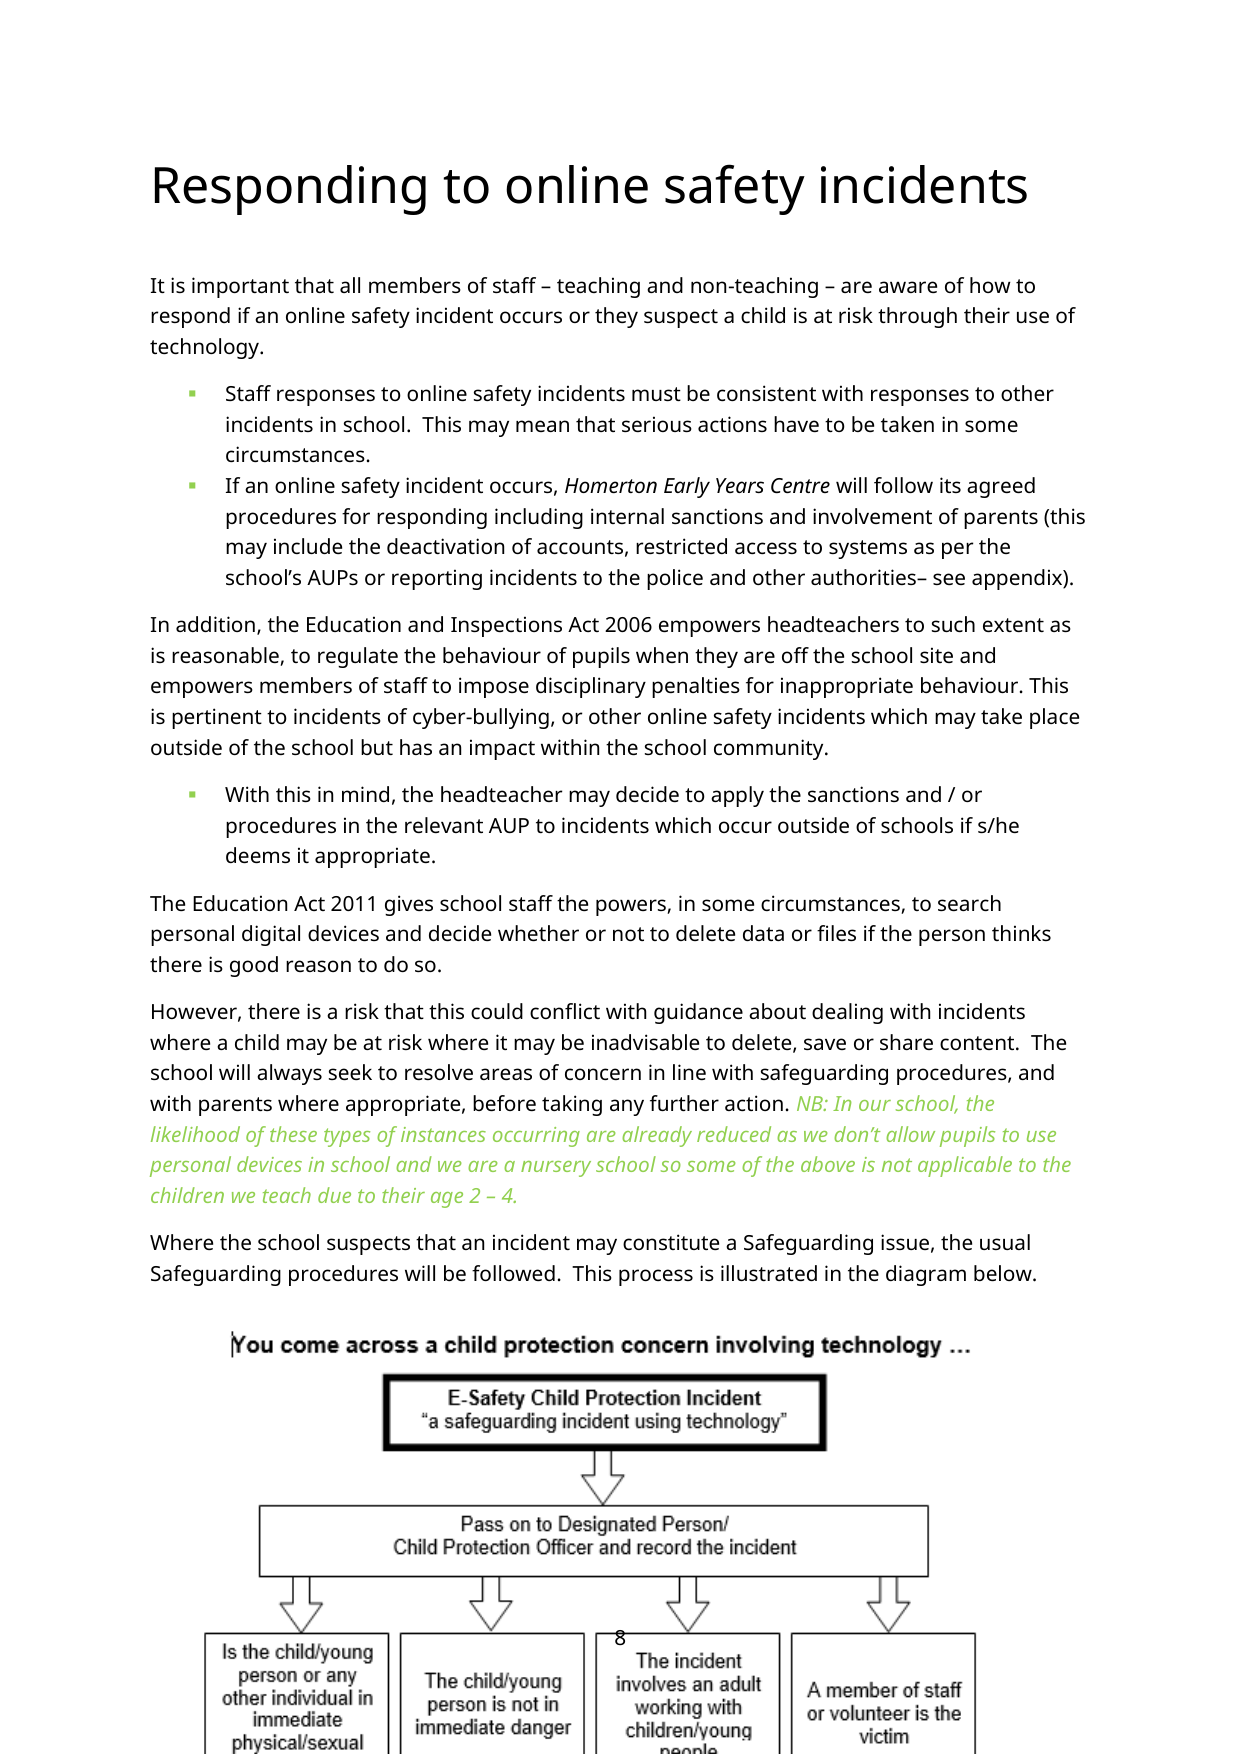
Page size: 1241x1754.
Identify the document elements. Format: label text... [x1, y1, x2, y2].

list If an online safety incident occurs, Homerton Early Years Centre will follow its agreed procedures for responding including internal sanctions and involvement of parents (this may include the deactivation of accounts, restricted access to systems as per the school’s AUPs or reporting incidents to the police and other authorities– see appendix). [187, 471, 1090, 592]
text In addition, the Education and Inspections Act 2006 empowers headteachers to such extent as is reasonable, to regulate the behaviour of pupils when they are off the school site and empowers members of staff to impose disciplinary penalties for inappropriate behaviour. This is pertinent to incidents of cyber-bullying, or other online safety incidents which may take place outside of the school but has an impact within the school community. [150, 610, 1090, 761]
text Where the school suspects that an incident may constitute a Safeguarding issue, the usual Safeguarding procedures will be followed. This process is illustrated in the diagram below. [150, 1228, 1090, 1287]
picture [150, 1290, 1058, 1754]
text It is important that all members of staff – teaching and non-teaching – are aware of how to respond if an online safety incident occurs or they suspect a child is at risk through their use of technology. [150, 271, 1090, 361]
text The Education Act 2011 gives school staff the powers, in some circumstances, to search personal digital devices and decide whether or not to delete data or files if the person thinks there is good reason to do so. [150, 889, 1090, 978]
text However, there is a risk that this could conflict with guidance about dealing with incidents where a child may be at risk where it may be inadvisable to delete, save or share content. The school will always seek to resolve areas of concern in line with safeguarding procedures, and with parents where appropriate, before taking any further action. NB: In our school, the likelihood of these types of instances occurring are already reduced as we don’t allow pupils to use personal devices in school and we are a nursery school so some of the above is not applicable to the children we teach due to their age 2 – 4. [150, 997, 1090, 1209]
subtitle Responding to online safety incidents [150, 150, 1090, 218]
list Staff responses to online safety incidents must be consistent with responses to other incidents in school. This may mean that serious actions have to be taken in some circumstances. [187, 379, 1090, 469]
list With this in mind, the headteacher may decide to apply the sanctions and / or procedures in the relevant AUP to incidents which occur outside of schools if s/he deems it appropriate. [187, 780, 1090, 870]
